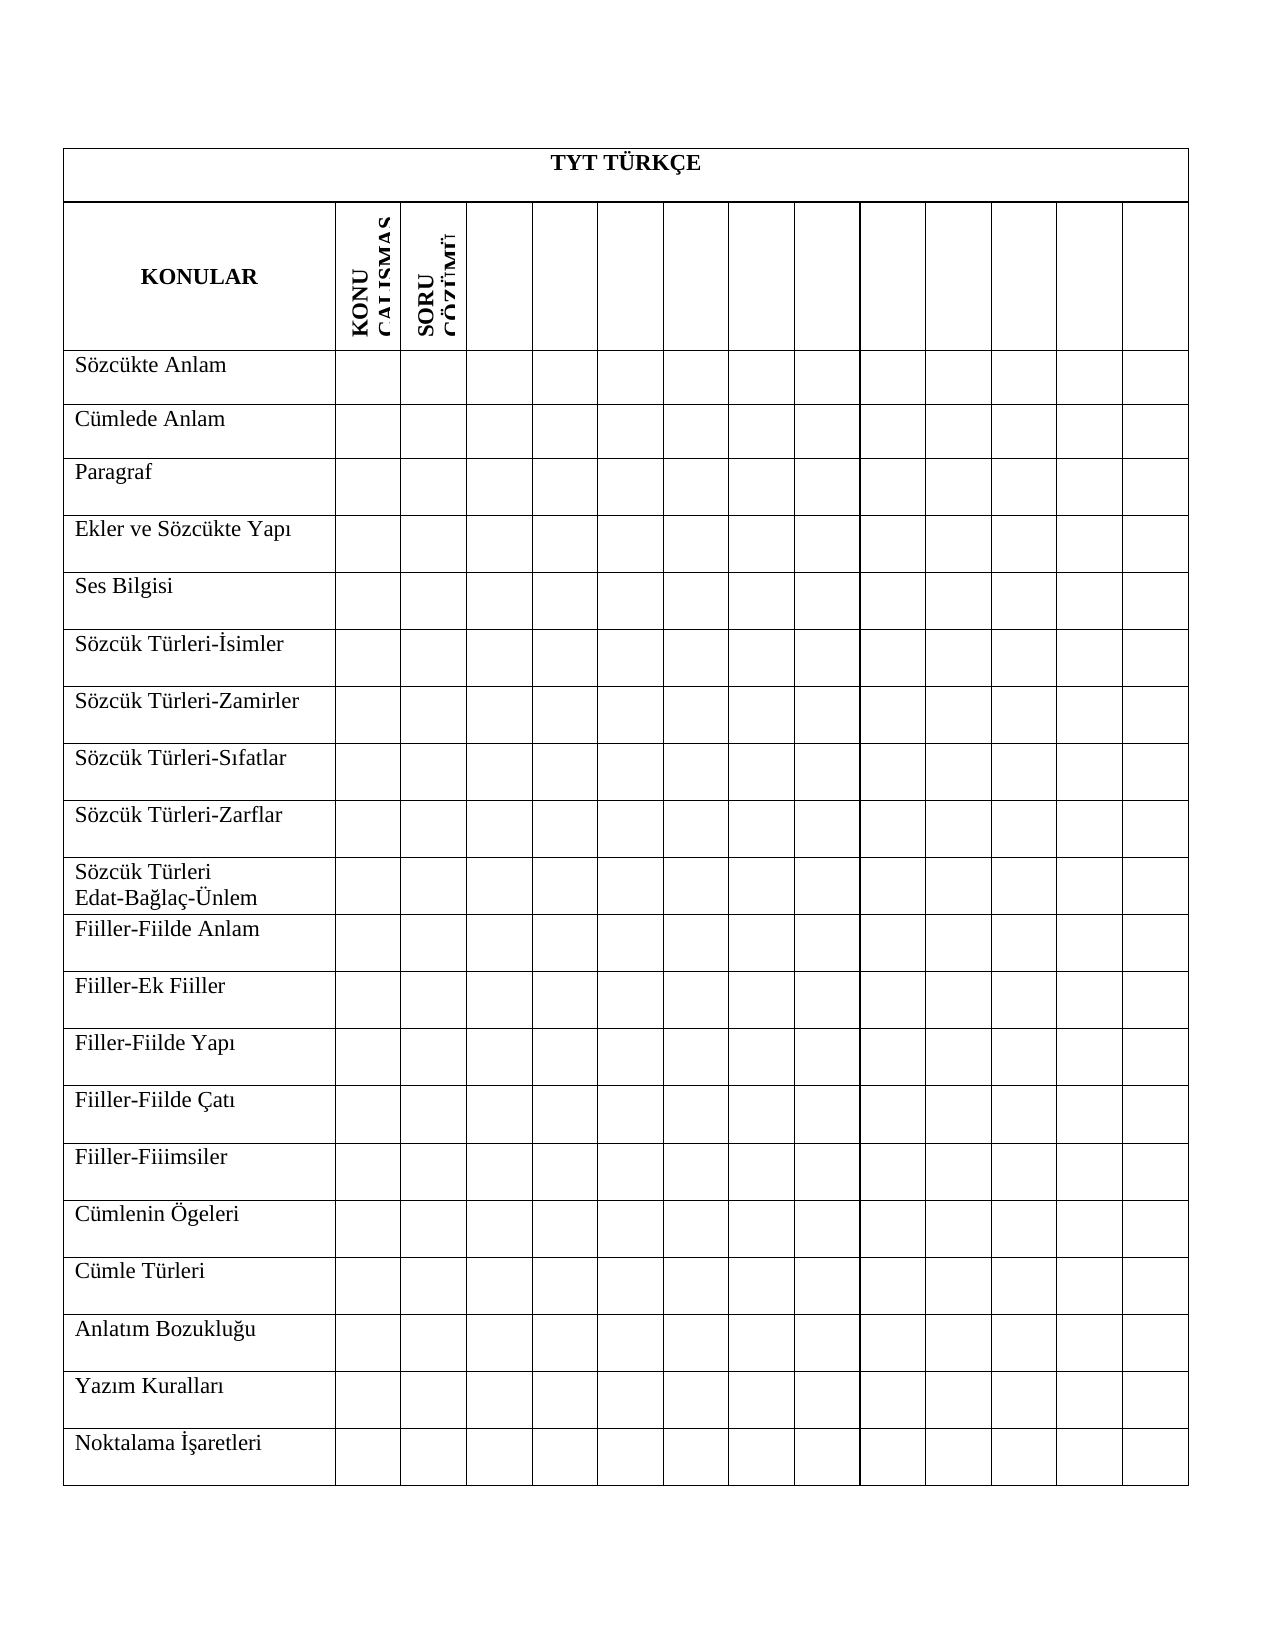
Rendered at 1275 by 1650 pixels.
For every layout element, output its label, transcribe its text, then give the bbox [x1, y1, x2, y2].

table_cell [729, 203, 794, 350]
table_cell [336, 1315, 400, 1371]
table_cell [401, 630, 466, 686]
table_cell [795, 405, 859, 457]
table_cell [1123, 915, 1188, 971]
table_cell [861, 351, 925, 404]
table_cell [729, 573, 794, 629]
table_cell [336, 459, 400, 514]
table_cell [861, 744, 925, 800]
table_cell [1123, 1258, 1188, 1314]
table_cell [1123, 744, 1188, 800]
table_cell [926, 573, 991, 629]
table_cell Cümlenin Ögeleri [64, 1201, 335, 1257]
table_cell [598, 1315, 663, 1371]
table_cell [664, 516, 728, 572]
table_cell [336, 687, 400, 743]
table_cell [992, 1086, 1056, 1142]
table_cell [1057, 1372, 1122, 1428]
table_cell [992, 630, 1056, 686]
table_cell [861, 630, 925, 686]
table_cell [467, 1372, 532, 1428]
table_cell [336, 801, 400, 857]
table_cell [1123, 459, 1188, 514]
table_cell [1057, 915, 1122, 971]
table_cell [1057, 1144, 1122, 1199]
table_cell [795, 630, 859, 686]
table_cell [533, 858, 597, 914]
table_cell [401, 351, 466, 404]
table_cell [795, 1144, 859, 1199]
table_cell [664, 858, 728, 914]
table_cell [533, 405, 597, 457]
table_cell [336, 516, 400, 572]
table_cell [533, 1086, 597, 1142]
table_cell [992, 1258, 1056, 1314]
table_cell [533, 1315, 597, 1371]
table_cell [598, 687, 663, 743]
table_cell [795, 1029, 859, 1085]
table_cell [1057, 744, 1122, 800]
table_cell [729, 858, 794, 914]
table_cell [598, 1372, 663, 1428]
table_cell [401, 573, 466, 629]
table_cell [1057, 351, 1122, 404]
table_cell [467, 1144, 532, 1199]
table_cell [729, 1144, 794, 1199]
table_cell Fiiller-Fiilde Çatı [64, 1086, 335, 1142]
table_cell [795, 744, 859, 800]
table_cell [467, 1258, 532, 1314]
table_cell [598, 972, 663, 1028]
table_cell [992, 1372, 1056, 1428]
table_cell [729, 459, 794, 514]
table_cell [992, 687, 1056, 743]
table_cell [1123, 801, 1188, 857]
table_cell [795, 687, 859, 743]
table_cell [926, 459, 991, 514]
table_cell [598, 744, 663, 800]
table_cell [795, 1429, 859, 1485]
table_cell [729, 1086, 794, 1142]
table_cell [861, 972, 925, 1028]
table_cell [598, 1429, 663, 1485]
table_cell [401, 915, 466, 971]
table_cell [401, 1029, 466, 1085]
table_cell [926, 1201, 991, 1257]
table_cell [1057, 1086, 1122, 1142]
table_cell [729, 1029, 794, 1085]
table_cell [926, 1144, 991, 1199]
table_cell [664, 203, 728, 350]
table_cell [664, 573, 728, 629]
table_cell [533, 687, 597, 743]
table_cell [795, 1258, 859, 1314]
table_cell [1123, 516, 1188, 572]
table_cell [861, 687, 925, 743]
table_cell [467, 573, 532, 629]
table_cell [401, 1315, 466, 1371]
table_cell [598, 351, 663, 404]
table_cell [926, 801, 991, 857]
table_cell [401, 1372, 466, 1428]
table_cell [861, 203, 925, 350]
table_cell [533, 1029, 597, 1085]
table_cell [533, 744, 597, 800]
table_cell Anlatım Bozukluğu [64, 1315, 335, 1371]
table_cell [861, 1201, 925, 1257]
table_cell [598, 1029, 663, 1085]
table_cell [336, 1029, 400, 1085]
table_cell [336, 1201, 400, 1257]
table_cell [1123, 1201, 1188, 1257]
table_cell [467, 516, 532, 572]
table_cell [598, 405, 663, 457]
table_cell [336, 1144, 400, 1199]
table_cell [336, 744, 400, 800]
table_cell [992, 858, 1056, 914]
table_cell [467, 1086, 532, 1142]
table_cell [861, 801, 925, 857]
table_cell [861, 573, 925, 629]
table_cell [992, 459, 1056, 514]
table_cell [336, 915, 400, 971]
table_cell [992, 516, 1056, 572]
table_cell [861, 1372, 925, 1428]
table_cell Sözcük Türleri-Zamirler [64, 687, 335, 743]
table_cell [861, 1086, 925, 1142]
table_cell [336, 1372, 400, 1428]
table_cell [795, 1315, 859, 1371]
table_cell [795, 972, 859, 1028]
table_cell [1057, 858, 1122, 914]
table_cell [861, 405, 925, 457]
table_cell [664, 1429, 728, 1485]
table_cell [467, 405, 532, 457]
table_cell Filler-Fiilde Yapı [64, 1029, 335, 1085]
table_cell [1057, 1029, 1122, 1085]
table_cell [401, 858, 466, 914]
table_cell [992, 744, 1056, 800]
table_cell KONU ÇALIŞMASI [336, 203, 400, 350]
table_cell [992, 1029, 1056, 1085]
table_cell [861, 516, 925, 572]
table_cell [467, 972, 532, 1028]
table_cell [795, 203, 859, 350]
table_cell Noktalama İşaretleri [64, 1429, 335, 1485]
table_cell [729, 687, 794, 743]
table_cell [926, 351, 991, 404]
table_cell [729, 630, 794, 686]
table_cell [861, 915, 925, 971]
table_cell [533, 203, 597, 350]
table_cell [664, 1372, 728, 1428]
table_cell [533, 1258, 597, 1314]
table_cell [1057, 459, 1122, 514]
table_cell [992, 351, 1056, 404]
table_cell [926, 1429, 991, 1485]
table_cell Paragraf [64, 459, 335, 514]
table_cell [664, 1086, 728, 1142]
table_cell [1123, 203, 1188, 350]
table_cell [598, 1258, 663, 1314]
table_cell [795, 1086, 859, 1142]
table_cell [1123, 1315, 1188, 1371]
table_cell [795, 915, 859, 971]
table_cell [992, 1315, 1056, 1371]
table_cell [729, 351, 794, 404]
table_cell [664, 687, 728, 743]
table_cell [795, 516, 859, 572]
table_cell [795, 1201, 859, 1257]
table_cell [401, 1201, 466, 1257]
table_cell [729, 405, 794, 457]
table_cell [533, 1372, 597, 1428]
table_cell [664, 351, 728, 404]
table_cell [1057, 1429, 1122, 1485]
table_cell [533, 630, 597, 686]
table_cell [795, 573, 859, 629]
table_cell [467, 744, 532, 800]
table_cell [336, 573, 400, 629]
table_cell Sözcük Türleri-Zarflar [64, 801, 335, 857]
table_cell [795, 459, 859, 514]
table_cell [336, 1429, 400, 1485]
table_cell [336, 1258, 400, 1314]
table_cell [1123, 858, 1188, 914]
table_cell [533, 516, 597, 572]
table_cell [1057, 687, 1122, 743]
table_cell [992, 801, 1056, 857]
table_cell [926, 1315, 991, 1371]
table_cell [533, 915, 597, 971]
table_cell [729, 744, 794, 800]
table_cell [467, 687, 532, 743]
table_cell [992, 1429, 1056, 1485]
table_cell [336, 405, 400, 457]
table_cell [401, 1429, 466, 1485]
table_cell [598, 573, 663, 629]
table_cell [992, 405, 1056, 457]
table_cell Ses Bilgisi [64, 573, 335, 629]
table_cell [1057, 203, 1122, 350]
table_cell [861, 1315, 925, 1371]
table_cell [926, 516, 991, 572]
table_cell [992, 573, 1056, 629]
table_cell [861, 459, 925, 514]
table_cell [1123, 351, 1188, 404]
table_cell [795, 1372, 859, 1428]
table_cell [861, 858, 925, 914]
table_cell [401, 1258, 466, 1314]
table_cell [861, 1258, 925, 1314]
table_cell [926, 1029, 991, 1085]
table_cell [729, 915, 794, 971]
table_cell [1123, 630, 1188, 686]
table_cell [336, 972, 400, 1028]
table_cell [1057, 630, 1122, 686]
table_cell [1057, 1315, 1122, 1371]
table_cell Cümle Türleri [64, 1258, 335, 1314]
table_cell [1057, 573, 1122, 629]
table_cell [664, 972, 728, 1028]
table_cell [401, 801, 466, 857]
table_cell [664, 744, 728, 800]
table_cell [861, 1429, 925, 1485]
table_cell [926, 972, 991, 1028]
table_cell [729, 972, 794, 1028]
table_cell [664, 915, 728, 971]
table_cell [467, 1429, 532, 1485]
table_cell Fiiller-Fiiimsiler [64, 1144, 335, 1199]
table_cell [1123, 1086, 1188, 1142]
table_cell [467, 203, 532, 350]
table_cell [1057, 1258, 1122, 1314]
table_cell [729, 1201, 794, 1257]
table_cell [926, 858, 991, 914]
table_cell [926, 630, 991, 686]
table_cell [467, 801, 532, 857]
table_cell [336, 858, 400, 914]
table_cell [1057, 1201, 1122, 1257]
table_cell [467, 1029, 532, 1085]
table_cell [992, 915, 1056, 971]
table_cell [598, 459, 663, 514]
table_cell [992, 972, 1056, 1028]
table_cell [1123, 1029, 1188, 1085]
table_cell [401, 972, 466, 1028]
table_cell [533, 1144, 597, 1199]
table_cell [1057, 516, 1122, 572]
table_cell [795, 351, 859, 404]
table_cell [336, 1086, 400, 1142]
table_cell [401, 405, 466, 457]
table_cell [664, 1258, 728, 1314]
table_cell [533, 351, 597, 404]
table_cell [926, 915, 991, 971]
table_cell [401, 516, 466, 572]
table_cell [664, 1201, 728, 1257]
table_cell [1057, 972, 1122, 1028]
table_cell Yazım Kuralları [64, 1372, 335, 1428]
table_cell [729, 1372, 794, 1428]
table_cell Fiiller-Fiilde Anlam [64, 915, 335, 971]
table_cell [664, 1315, 728, 1371]
table_cell [1123, 972, 1188, 1028]
table_cell [598, 858, 663, 914]
table_cell [926, 1086, 991, 1142]
table_cell [992, 1201, 1056, 1257]
table_cell [664, 801, 728, 857]
table_cell [467, 915, 532, 971]
table_cell Cümlede Anlam [64, 405, 335, 457]
table_cell KONULAR [64, 203, 335, 350]
table_cell [533, 801, 597, 857]
table_cell [926, 687, 991, 743]
table_cell [598, 516, 663, 572]
table_cell [467, 1201, 532, 1257]
table_cell [1123, 573, 1188, 629]
table_cell [467, 630, 532, 686]
table_cell [926, 744, 991, 800]
table_cell [664, 1144, 728, 1199]
table_cell [1057, 405, 1122, 457]
table_cell [336, 630, 400, 686]
table_cell [1123, 1372, 1188, 1428]
table_cell Ekler ve Sözcükte Yapı [64, 516, 335, 572]
table_cell [861, 1144, 925, 1199]
table_header TYT TÜRKÇE [64, 149, 1188, 201]
table_cell [401, 459, 466, 514]
table_cell [598, 203, 663, 350]
table_cell [729, 516, 794, 572]
table_cell [729, 1429, 794, 1485]
table_cell [467, 351, 532, 404]
table_cell [598, 915, 663, 971]
table_cell [992, 1144, 1056, 1199]
table_cell [533, 459, 597, 514]
table_cell [729, 801, 794, 857]
table_cell [1123, 1144, 1188, 1199]
table_cell [467, 1315, 532, 1371]
table_cell [926, 1258, 991, 1314]
table_cell [533, 573, 597, 629]
table_cell [664, 1029, 728, 1085]
table_cell Sözcük Türleri-Sıfatlar [64, 744, 335, 800]
table_cell [664, 459, 728, 514]
table_cell [926, 405, 991, 457]
table_cell [401, 687, 466, 743]
table_cell Sözcükte Anlam [64, 351, 335, 404]
table_cell [1057, 801, 1122, 857]
table_cell [664, 405, 728, 457]
table_cell [598, 1086, 663, 1142]
table_cell [598, 801, 663, 857]
table_cell [533, 972, 597, 1028]
table_cell Sözcük Türleri-İsimler [64, 630, 335, 686]
table_cell [1123, 405, 1188, 457]
table_cell SORU ÇÖZÜMÜ [401, 203, 466, 350]
table_cell [1123, 687, 1188, 743]
table_cell [467, 858, 532, 914]
table_cell [401, 744, 466, 800]
table_cell [533, 1201, 597, 1257]
table_cell [795, 858, 859, 914]
table_cell [598, 1201, 663, 1257]
table_cell [926, 203, 991, 350]
table_cell [401, 1144, 466, 1199]
table_cell [795, 801, 859, 857]
table_cell [533, 1429, 597, 1485]
table_cell [336, 351, 400, 404]
table_cell Fiiller-Ek Fiiller [64, 972, 335, 1028]
table_cell [729, 1258, 794, 1314]
table_cell [992, 203, 1056, 350]
table_cell [467, 459, 532, 514]
table_cell [664, 630, 728, 686]
table_cell [861, 1029, 925, 1085]
table_cell [926, 1372, 991, 1428]
table_cell [401, 1086, 466, 1142]
table_cell Sözcük Türleri Edat-Bağlaç-Ünlem [64, 858, 335, 914]
table_cell [1123, 1429, 1188, 1485]
table_cell [598, 630, 663, 686]
table_cell [729, 1315, 794, 1371]
table_cell [598, 1144, 663, 1199]
